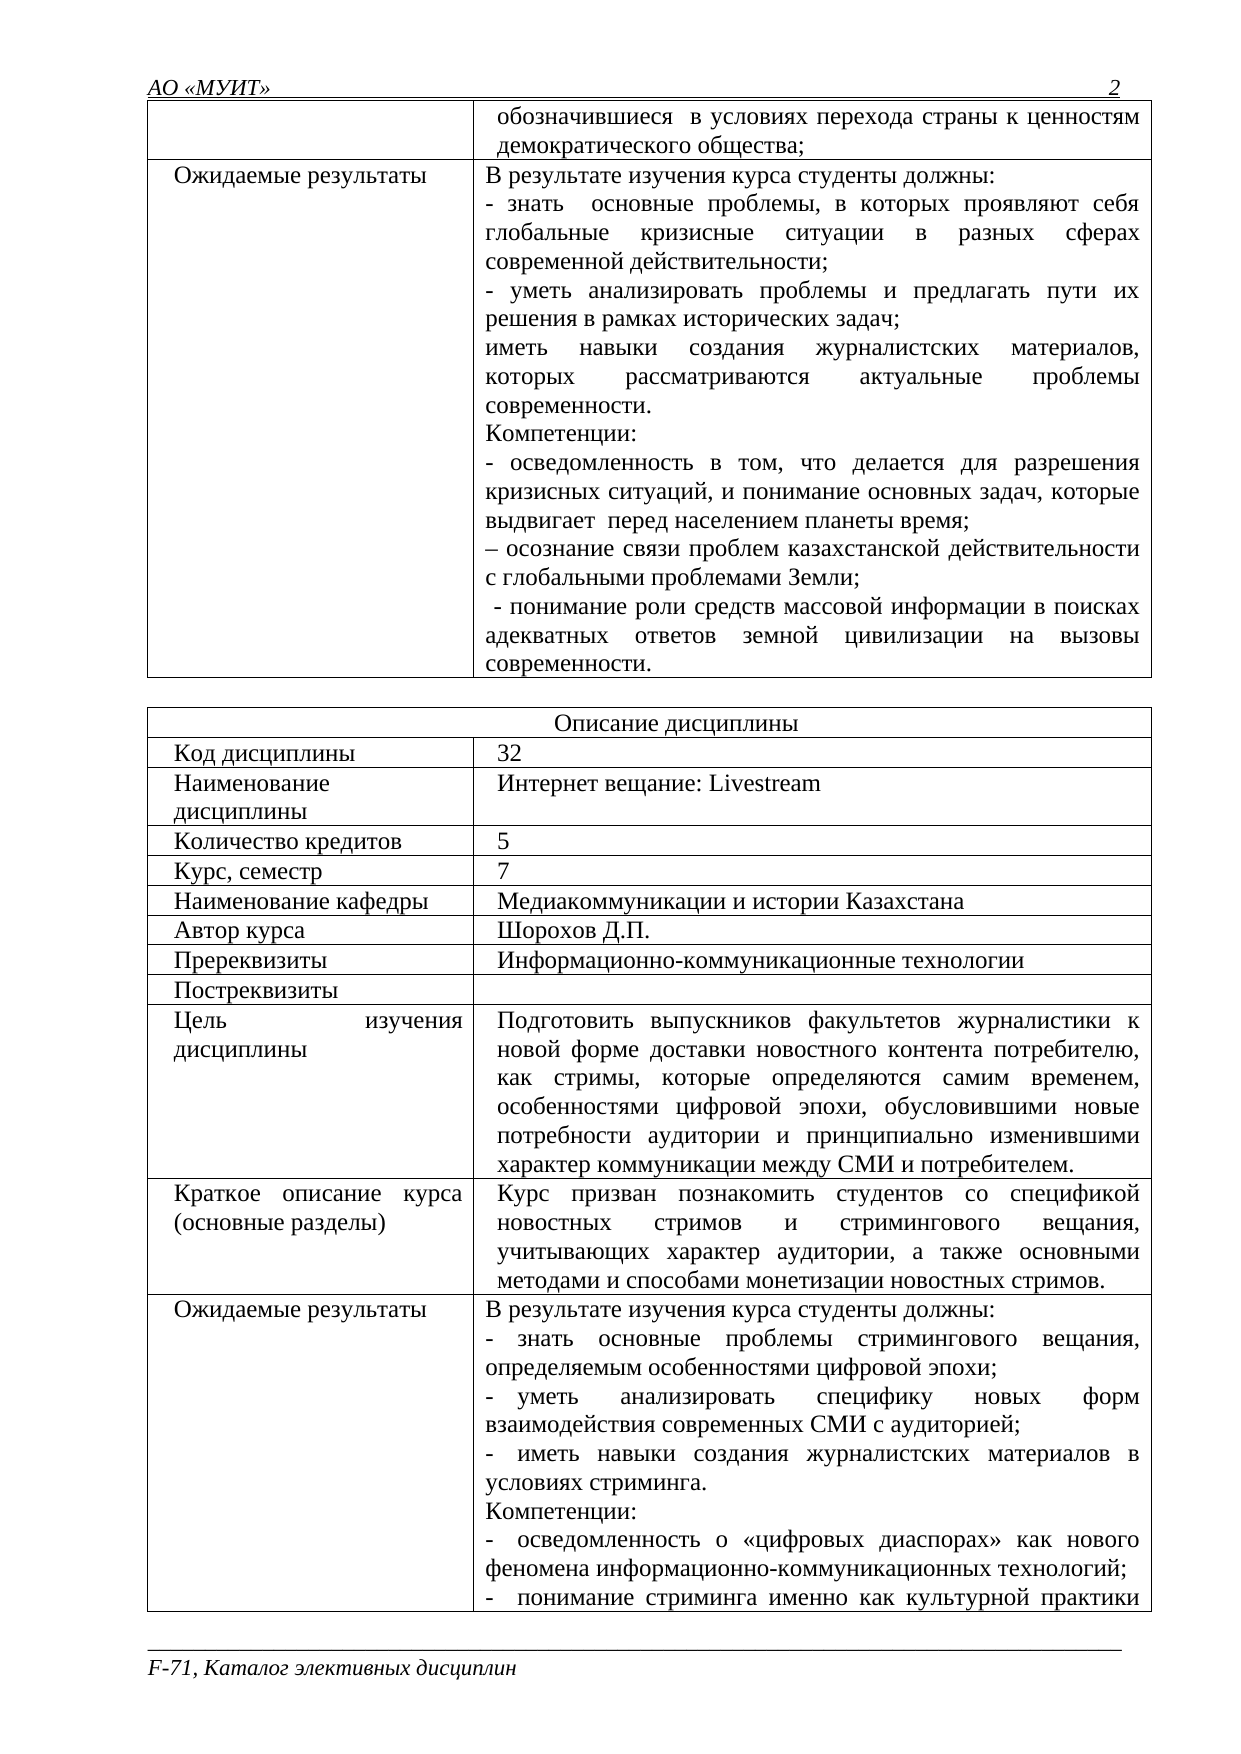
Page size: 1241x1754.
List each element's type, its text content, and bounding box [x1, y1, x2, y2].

table_cell Наименование дисциплины [148, 768, 473, 825]
table_header Описание дисциплины [148, 708, 1151, 737]
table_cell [148, 1295, 473, 1611]
table_cell Интернет вещание: Livestream [474, 768, 1151, 825]
table_cell Цель изучения дисциплины [148, 1005, 473, 1177]
table_cell Пререквизиты [148, 945, 473, 974]
table_cell Краткое описание курса (основные разделы) [148, 1179, 473, 1293]
table_cell Шорохов Д.П. [474, 916, 1151, 944]
table_cell В результате изучения курса студенты должны: - знать основные проблемы, в которых проявляют себя глобальные кризисные ситуации в разных сферах современной действительности; - уметь анализировать проблемы и предлагать пути их решения в рамках исторических задач; иметь навыки создания журналистских материалов, которых рассматриваются актуальные проблемы современности. Компетенции: - осведомленность в том, что делается для разрешения кризисных ситуаций, и понимание основных задач, которые выдвигает перед населением планеты время; – осознание связи проблем казахстанской действительности с глобальными проблемами Земли; - понимание роли средств массовой информации в поисках адекватных ответов земной цивилизации на вызовы современности. [474, 160, 1151, 677]
table_cell Курс, семестр [148, 856, 473, 885]
table_cell Курс призван познакомить студентов со спецификой новостных стримов и стримингового вещания, учитывающих характер аудитории, а также основными методами и способами монетизации новостных стримов. [474, 1179, 1151, 1293]
table_cell 5 [474, 826, 1151, 855]
table_cell Медиакоммуникации и истории Казахстана [474, 886, 1151, 914]
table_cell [474, 101, 1151, 159]
table_cell 7 [474, 856, 1151, 885]
table_cell Код дисциплины [148, 738, 473, 767]
table_cell Наименование кафедры [148, 886, 473, 914]
table_cell [474, 975, 1151, 1004]
table_cell Постреквизиты [148, 975, 473, 1004]
table_cell Подготовить выпускников факультетов журналистики к новой форме доставки новостного контента потребителю, как стримы, которые определяются самим временем, особенностями цифровой эпохи, обусловившими новые потребности аудитории и принципиально изменившими характер коммуникации между СМИ и потребителем. [474, 1005, 1151, 1177]
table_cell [148, 101, 473, 159]
table_cell Количество кредитов [148, 826, 473, 855]
table_cell 32 [474, 738, 1151, 767]
table_cell Ожидаемые результаты [148, 160, 473, 677]
table_cell Информационно-коммуникационные технологии [474, 945, 1151, 974]
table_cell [474, 1295, 1151, 1611]
table_cell Автор курса [148, 916, 473, 944]
